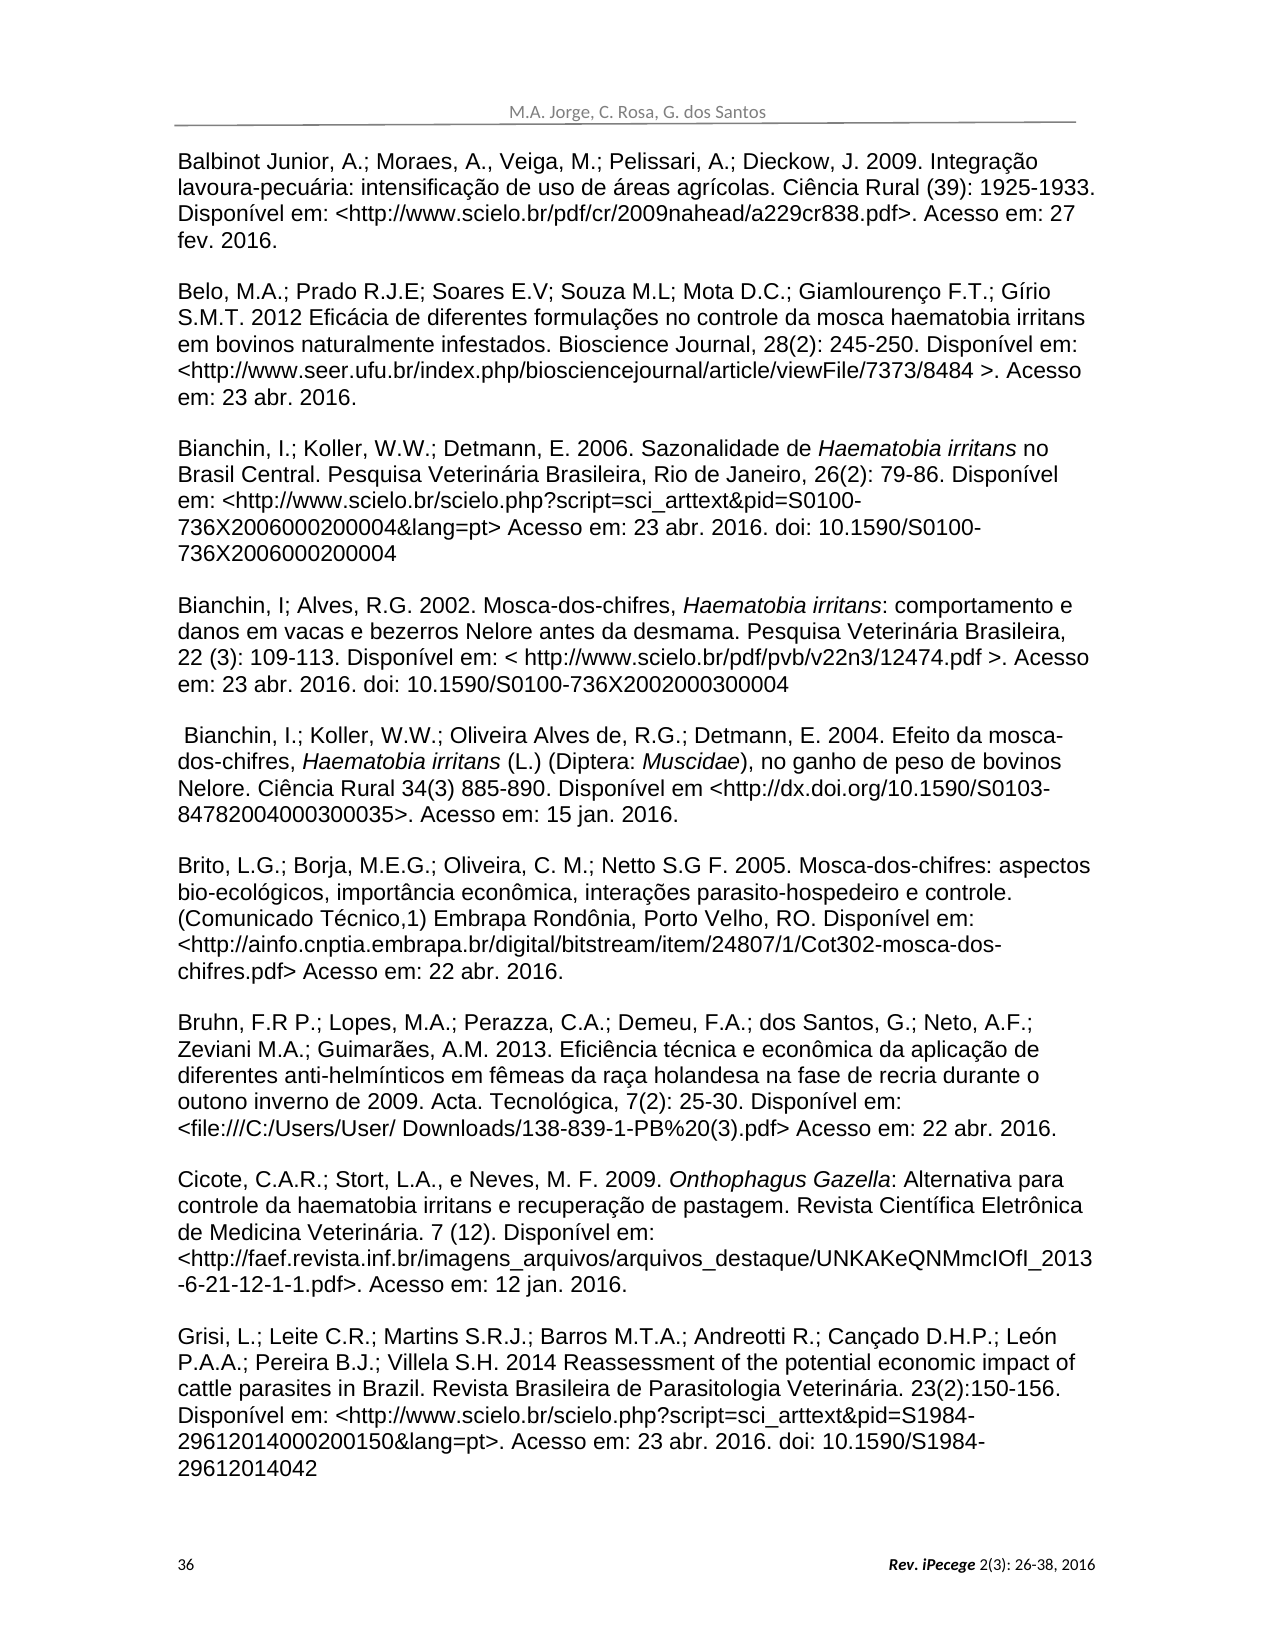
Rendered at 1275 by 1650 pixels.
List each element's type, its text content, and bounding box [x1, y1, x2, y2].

subtitle Bruhn, F.R P.; Lopes, M.A.; Perazza, C.A.; Demeu, F.A.; dos Santos, G.; Neto, A.F.; Zeviani M.A.; Guimarães, A.M. 2013. Eficiência técnica e econômica da aplicação de diferentes anti-helmínticos em fêmeas da raça holandesa na fase de recria durante o outono inverno de 2009. Acta. Tecnológica, 7(2): 25-30. Disponível em: <file:///C:/Users/User/ Downloads/138-839-1-PB%20(3).pdf> Acesso em: 22 abr. 2016. [177, 1009, 1098, 1141]
subtitle Bianchin, I.; Koller, W.W.; Oliveira Alves de, R.G.; Detmann, E. 2004. Efeito da mosca-dos-chifres, Haematobia irritans (L.) (Diptera: Muscidae), no ganho de peso de bovinos Nelore. Ciência Rural 34(3) 885-890. Disponível em <http://dx.doi.org/10.1590/S0103-84782004000300035>. Acesso em: 15 jan. 2016. [177, 722, 1098, 827]
subtitle Grisi, L.; Leite C.R.; Martins S.R.J.; Barros M.T.A.; Andreotti R.; Cançado D.H.P.; León P.A.A.; Pereira B.J.; Villela S.H. 2014 Reassessment of the potential economic impact of cattle parasites in Brazil. Revista Brasileira de Parasitologia Veterinária. 23(2):150-156. Disponível em: <http://www.scielo.br/scielo.php?script=sci_arttext&pid=S1984-29612014000200150&lang=pt>. Acesso em: 23 abr. 2016. doi: 10.1590/S1984-29612014042 [177, 1323, 1098, 1481]
subtitle Balbinot Junior, A.; Moraes, A., Veiga, M.; Pelissari, A.; Dieckow, J. 2009. Integração lavoura-pecuária: intensificação de uso de áreas agrícolas. Ciência Rural (39): 1925-1933. Disponível em: <http://www.scielo.br/pdf/cr/2009nahead/a229cr838.pdf>. Acesso em: 27 fev. 2016. [177, 148, 1098, 253]
subtitle Bianchin, I; Alves, R.G. 2002. Mosca-dos-chifres, Haematobia irritans: comportamento e danos em vacas e bezerros Nelore antes da desmama. Pesquisa Veterinária Brasileira, 22 (3): 109-113. Disponível em: < http://www.scielo.br/pdf/pvb/v22n3/12474.pdf >. Acesso em: 23 abr. 2016. doi: 10.1590/S0100-736X2002000300004 [177, 592, 1098, 697]
subtitle Cicote, C.A.R.; Stort, L.A., e Neves, M. F. 2009. Onthophagus Gazella: Alternativa para controle da haematobia irritans e recuperação de pastagem. Revista Científica Eletrônica de Medicina Veterinária. 7 (12). Disponível em: <http://faef.revista.inf.br/imagens_arquivos/arquivos_destaque/UNKAKeQNMmcIOfI_2013-6-21-12-1-1.pdf>. Acesso em: 12 jan. 2016. [177, 1166, 1098, 1298]
subtitle Belo, M.A.; Prado R.J.E; Soares E.V; Souza M.L; Mota D.C.; Giamlourenço F.T.; Gírio S.M.T. 2012 Eficácia de diferentes formulações no controle da mosca haematobia irritans em bovinos naturalmente infestados. Bioscience Journal, 28(2): 245-250. Disponível em: <http://www.seer.ufu.br/index.php/biosciencejournal/article/viewFile/7373/8484 >. Acesso em: 23 abr. 2016. [177, 278, 1098, 410]
subtitle Bianchin, I.; Koller, W.W.; Detmann, E. 2006. Sazonalidade de Haematobia irritans no Brasil Central. Pesquisa Veterinária Brasileira, Rio de Janeiro, 26(2): 79-86. Disponível em: <http://www.scielo.br/scielo.php?script=sci_arttext&pid=S0100-736X2006000200004&lang=pt> Acesso em: 23 abr. 2016. doi: 10.1590/S0100-736X2006000200004 [177, 435, 1098, 567]
subtitle Brito, L.G.; Borja, M.E.G.; Oliveira, C. M.; Netto S.G F. 2005. Mosca-dos-chifres: aspectos bio-ecológicos, importância econômica, interações parasito-hospedeiro e controle. (Comunicado Técnico,1) Embrapa Rondônia, Porto Velho, RO. Disponível em: <http://ainfo.cnptia.embrapa.br/digital/bitstream/item/24807/1/Cot302-mosca-dos-chifres.pdf> Acesso em: 22 abr. 2016. [177, 852, 1098, 984]
